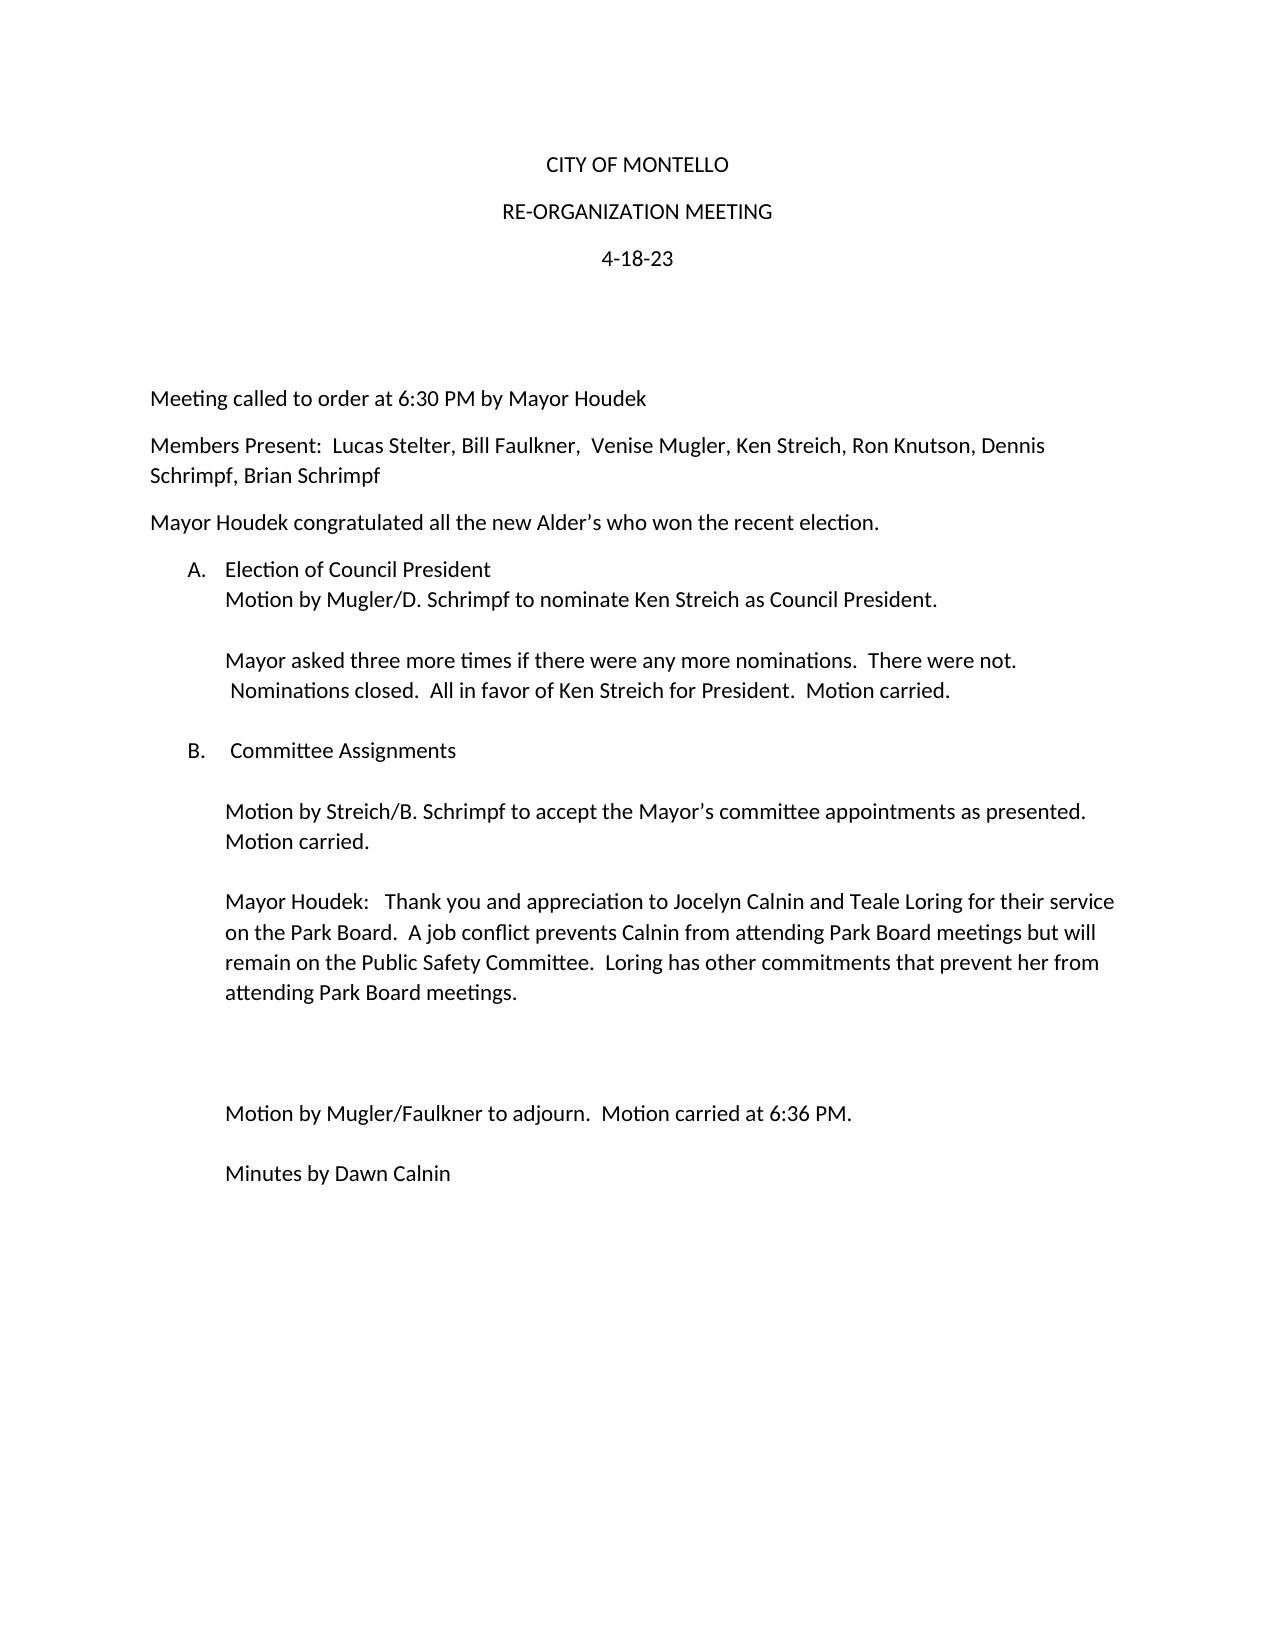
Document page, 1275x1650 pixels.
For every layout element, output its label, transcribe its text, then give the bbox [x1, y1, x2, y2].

list Minutes by Dawn Calnin [225, 1159, 1125, 1187]
list Motion by Streich/B. Schrimpf to accept the Mayor’s committee appointments as presented. Motion carried. [225, 797, 1125, 855]
text CITY OF MONTELLO [150, 150, 1125, 178]
text Mayor Houdek congratulated all the new Alder’s who won the recent election. [150, 508, 1125, 536]
text RE-ORGANIZATION MEETING [150, 197, 1125, 225]
text 4-18-23 [150, 244, 1125, 272]
list Committee Assignments [187, 736, 1125, 764]
list Motion by Mugler/Faulkner to adjourn. Motion carried at 6:36 PM. [225, 1099, 1125, 1127]
list Nominations closed. All in favor of Ken Streich for President. Motion carried. [225, 676, 1125, 704]
text Meeting called to order at 6:30 PM by Mayor Houdek [150, 384, 1125, 412]
text Members Present: Lucas Stelter, Bill Faulkner, Venise Mugler, Ken Streich, Ron Knutson, Dennis Schrimpf, Brian Schrimpf [150, 431, 1125, 489]
list Mayor asked three more times if there were any more nominations. There were not. [225, 646, 1125, 674]
list Motion by Mugler/D. Schrimpf to nominate Ken Streich as Council President. [225, 585, 1125, 613]
list Mayor Houdek: Thank you and appreciation to Jocelyn Calnin and Teale Loring for their service on the Park Board. A job conflict prevents Calnin from attending Park Board meetings but will remain on the Public Safety Committee. Loring has other commitments that prevent her from attending Park Board meetings. [225, 887, 1125, 1006]
list Election of Council President [187, 555, 1125, 583]
